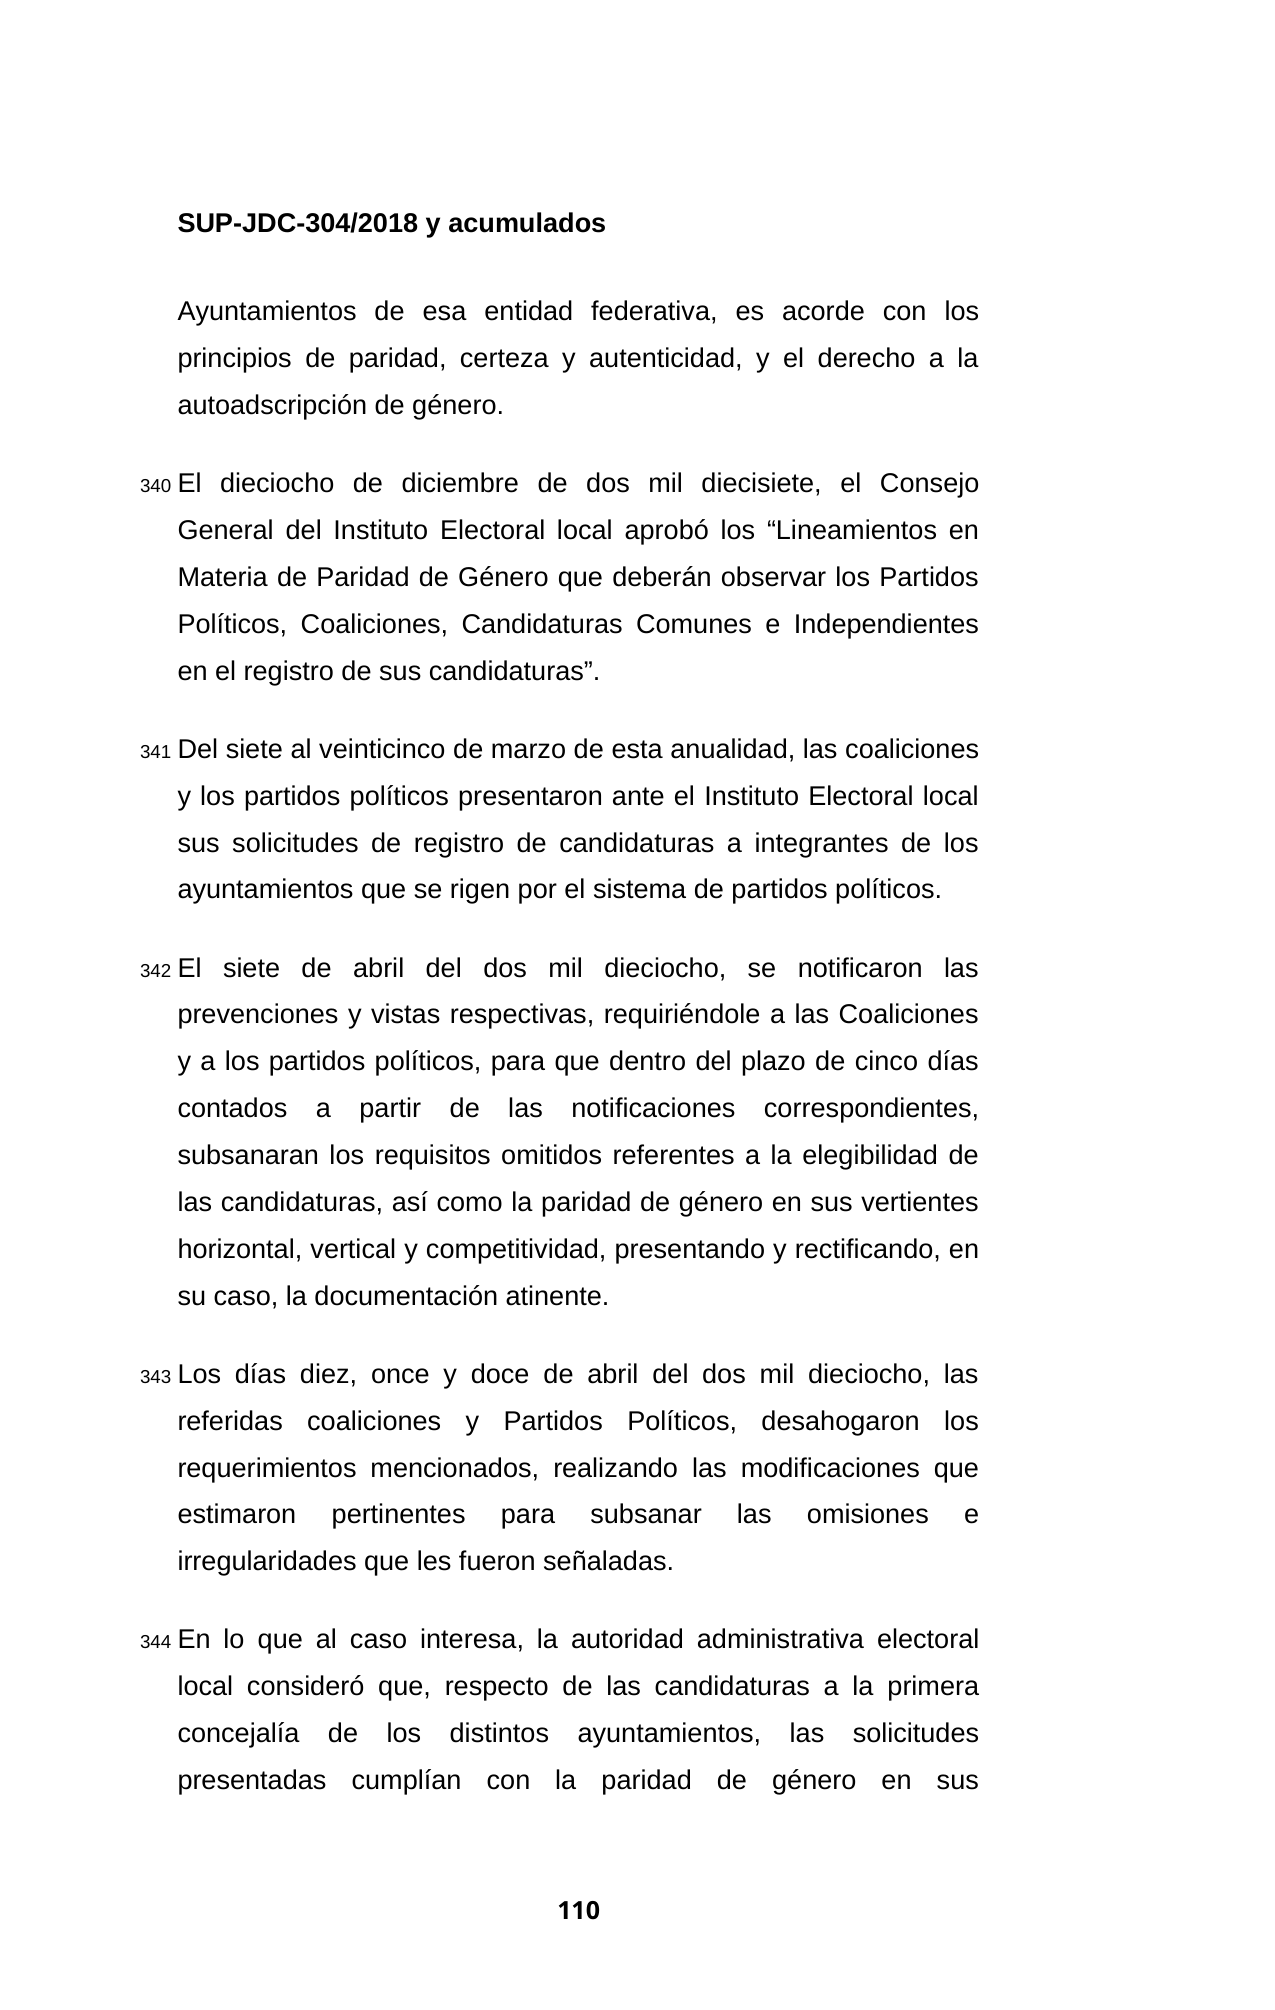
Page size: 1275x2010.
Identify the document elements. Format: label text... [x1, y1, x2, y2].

list El siete de abril del dos mil dieciocho, se notificaron las prevenciones y vistas respectivas, requiriéndole a las Coaliciones y a los partidos políticos, para que dentro del plazo de cinco días contados a partir de las notificaciones correspondientes, subsanaran los requisitos omitidos referentes a la elegibilidad de las candidaturas, así como la paridad de género en sus vertientes horizontal, vertical y competitividad, presentando y rectificando, en su caso, la documentación atinente. [140, 952, 980, 1311]
list Los días diez, once y doce de abril del dos mil dieciocho, las referidas coaliciones y Partidos Políticos, desahogaron los requerimientos mencionados, realizando las modificaciones que estimaron pertinentes para subsanar las omisiones e irregularidades que les fueron señaladas. [140, 1358, 980, 1577]
list Del siete al veinticinco de marzo de esta anualidad, las coaliciones y los partidos políticos presentaron ante el Instituto Electoral local sus solicitudes de registro de candidaturas a integrantes de los ayuntamientos que se rigen por el sistema de partidos políticos. [140, 733, 980, 905]
list El dieciocho de diciembre de dos mil diecisiete, el Consejo General del Instituto Electoral local aprobó los “Lineamientos en Materia de Paridad de Género que deberán observar los Partidos Políticos, Coaliciones, Candidaturas Comunes e Independientes en el registro de sus candidaturas”. [140, 467, 980, 686]
